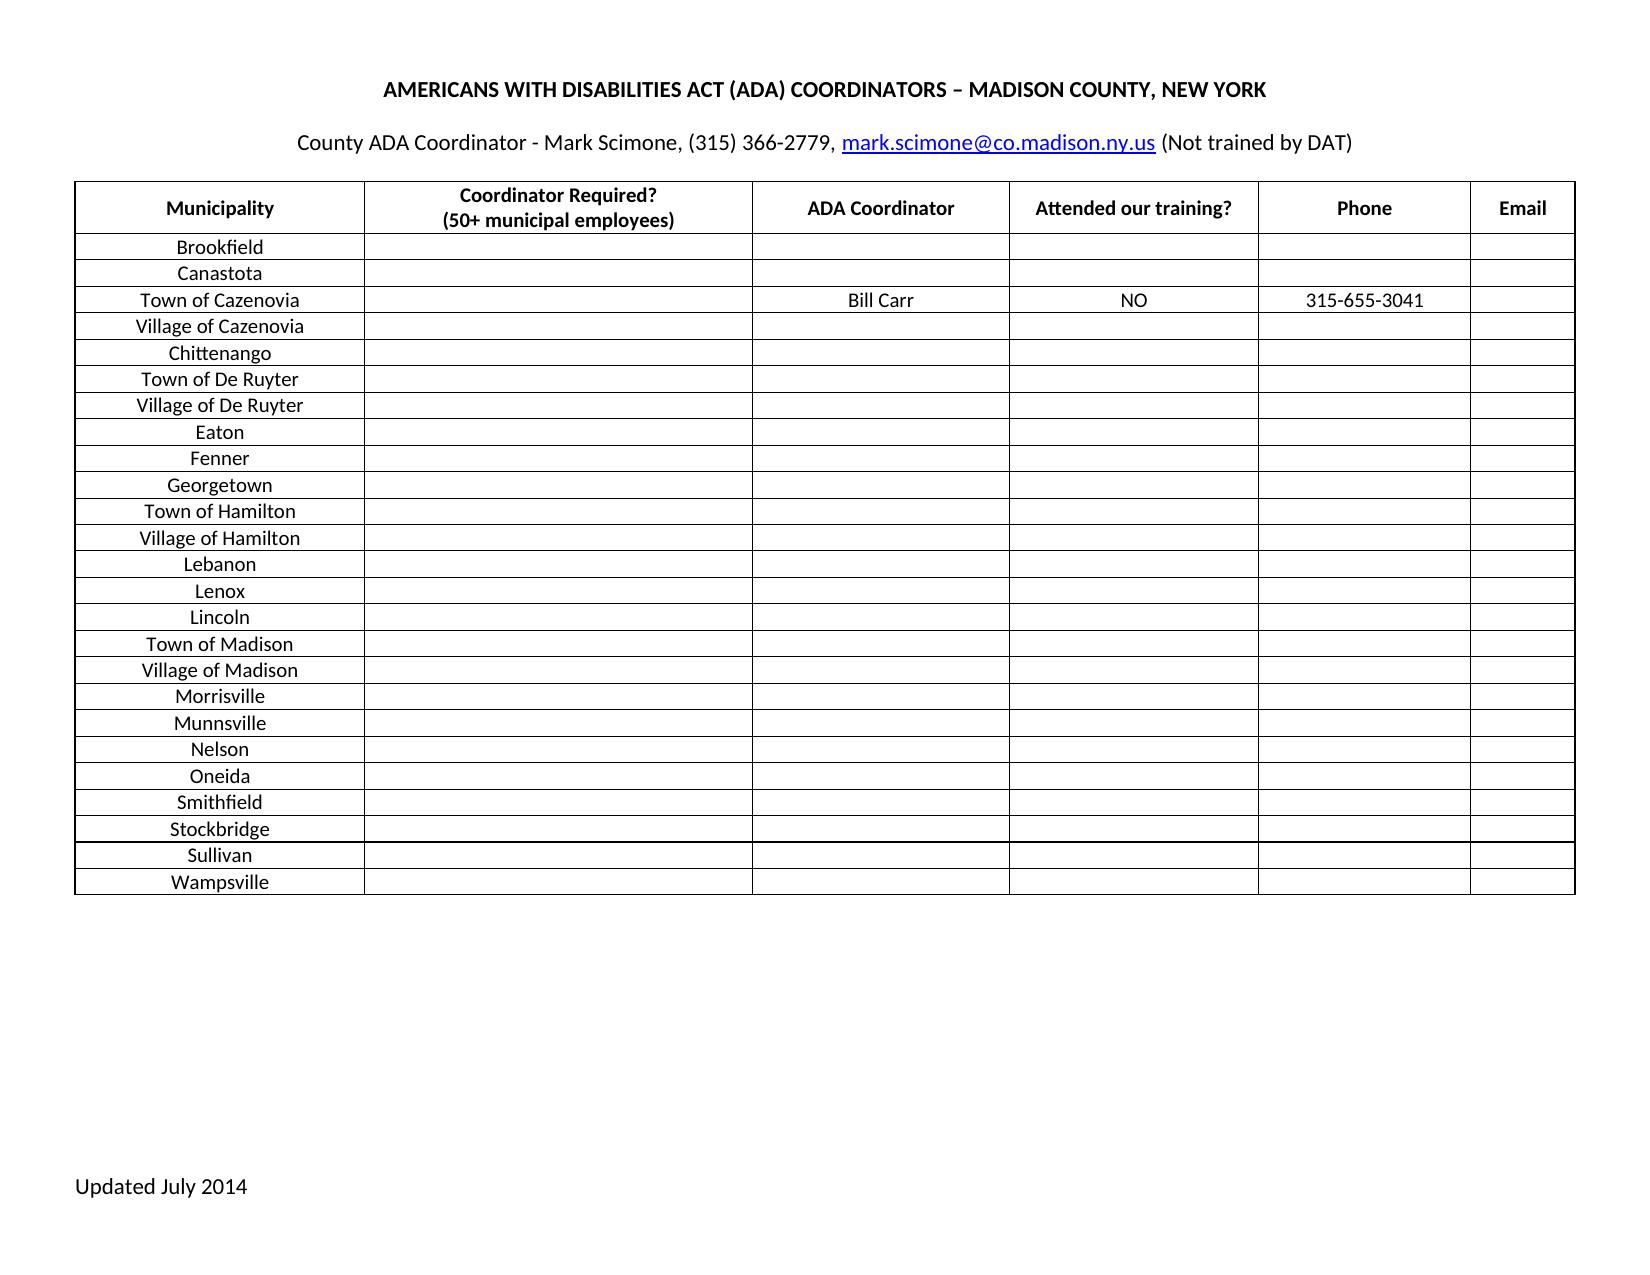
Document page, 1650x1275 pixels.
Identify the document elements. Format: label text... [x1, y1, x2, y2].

table_cell [1010, 234, 1258, 259]
table_cell Georgetown [76, 472, 364, 497]
table_cell [1259, 234, 1470, 259]
table_cell [753, 340, 1009, 365]
table_cell [1259, 419, 1470, 444]
table_cell [1010, 446, 1258, 471]
table_cell [365, 710, 752, 736]
table_cell [753, 710, 1009, 736]
table_cell [365, 657, 752, 683]
table_cell [1259, 393, 1470, 418]
table_cell Lebanon [76, 551, 364, 577]
table_cell [1471, 313, 1574, 339]
table_cell [1259, 525, 1470, 550]
table_cell [753, 763, 1009, 788]
table_header Municipality [76, 182, 364, 233]
table_cell [365, 790, 752, 815]
table_cell [365, 604, 752, 630]
table_cell [1010, 260, 1258, 286]
table_cell Chittenango [76, 340, 364, 365]
table_cell Eaton [76, 419, 364, 444]
table_cell [1010, 419, 1258, 444]
table_cell [1259, 843, 1470, 868]
table_cell [753, 578, 1009, 603]
table_cell Village of Cazenovia [76, 313, 364, 339]
table_cell [365, 737, 752, 762]
table_cell [365, 763, 752, 788]
table_cell Wampsville [76, 869, 364, 894]
table_cell [1259, 260, 1470, 286]
table_cell [1471, 790, 1574, 815]
table_cell Town of Madison [76, 631, 364, 656]
table_cell [1471, 737, 1574, 762]
table_cell [365, 366, 752, 392]
table_cell [753, 472, 1009, 497]
table_cell [365, 816, 752, 841]
table_cell Fenner [76, 446, 364, 471]
table_cell [1471, 393, 1574, 418]
table_cell [1010, 763, 1258, 788]
table_cell [1259, 578, 1470, 603]
table_cell [753, 684, 1009, 709]
table_cell [1010, 499, 1258, 524]
table_cell [1010, 340, 1258, 365]
table_cell [1259, 472, 1470, 497]
table_cell [1259, 737, 1470, 762]
table_cell [1010, 710, 1258, 736]
table_cell [365, 260, 752, 286]
table_cell [753, 234, 1009, 259]
table_cell [753, 551, 1009, 577]
table_cell [365, 472, 752, 497]
table_cell Canastota [76, 260, 364, 286]
text AMERICANS WITH DISABILITIES ACT (ADA) COORDINATORS – MADISON COUNTY, NEW YORK [75, 75, 1575, 103]
table_cell [365, 287, 752, 312]
table_cell [1010, 551, 1258, 577]
table_cell [1471, 472, 1574, 497]
table_cell [753, 604, 1009, 630]
table_cell Smithfield [76, 790, 364, 815]
table_cell [753, 790, 1009, 815]
table_cell [1471, 684, 1574, 709]
table_cell Village of De Ruyter [76, 393, 364, 418]
table_cell [1010, 525, 1258, 550]
table_cell [365, 313, 752, 339]
table_cell [1259, 313, 1470, 339]
table_cell [1471, 843, 1574, 868]
table_cell [1471, 710, 1574, 736]
table_cell Town of Cazenovia [76, 287, 364, 312]
table_cell [365, 499, 752, 524]
table_cell [753, 657, 1009, 683]
table_cell [1471, 604, 1574, 630]
table_cell [1010, 472, 1258, 497]
table_cell [365, 234, 752, 259]
table_cell [1259, 763, 1470, 788]
table_cell [753, 419, 1009, 444]
table_cell [1010, 869, 1258, 894]
table_cell [753, 313, 1009, 339]
table_cell [753, 631, 1009, 656]
table_cell [1259, 684, 1470, 709]
table_cell Stockbridge [76, 816, 364, 841]
table_cell [1010, 737, 1258, 762]
table_cell [1471, 499, 1574, 524]
table_cell [1259, 790, 1470, 815]
table_cell [1471, 525, 1574, 550]
table_cell [1471, 287, 1574, 312]
table_cell [1259, 340, 1470, 365]
table_cell [1259, 657, 1470, 683]
table_cell [753, 525, 1009, 550]
table_cell [1471, 419, 1574, 444]
table_cell [365, 446, 752, 471]
table_cell [1259, 604, 1470, 630]
table_header Phone [1259, 182, 1470, 233]
table_cell [1471, 366, 1574, 392]
table_cell [1259, 710, 1470, 736]
table_cell Sullivan [76, 843, 364, 868]
table_cell [1259, 631, 1470, 656]
table_cell [1010, 604, 1258, 630]
table_cell [1010, 843, 1258, 868]
table_cell Munnsville [76, 710, 364, 736]
table_cell [365, 393, 752, 418]
table_cell [1259, 499, 1470, 524]
table_cell [365, 578, 752, 603]
table_cell [753, 366, 1009, 392]
table_cell [1471, 260, 1574, 286]
table_header Email [1471, 182, 1574, 233]
table_cell Lenox [76, 578, 364, 603]
table_cell [753, 446, 1009, 471]
table_cell [1010, 578, 1258, 603]
table_cell [365, 843, 752, 868]
table_cell [365, 340, 752, 365]
table_cell [365, 525, 752, 550]
table_cell [1259, 366, 1470, 392]
table_cell [753, 869, 1009, 894]
table_cell [753, 737, 1009, 762]
table_cell Town of Hamilton [76, 499, 364, 524]
table_cell [1010, 790, 1258, 815]
table_cell Lincoln [76, 604, 364, 630]
table_cell Bill Carr [753, 287, 1009, 312]
table_cell [1010, 393, 1258, 418]
table_cell [753, 843, 1009, 868]
table_cell [365, 631, 752, 656]
table_cell [1471, 816, 1574, 841]
table_cell 315-655-3041 [1259, 287, 1470, 312]
table_cell Nelson [76, 737, 364, 762]
table_cell [753, 816, 1009, 841]
table_cell Village of Hamilton [76, 525, 364, 550]
table_cell [1471, 578, 1574, 603]
table_header ADA Coordinator [753, 182, 1009, 233]
table_cell [365, 551, 752, 577]
table_cell Town of De Ruyter [76, 366, 364, 392]
table_cell [365, 869, 752, 894]
table_cell Village of Madison [76, 657, 364, 683]
table_cell [1010, 816, 1258, 841]
table_cell Brookfield [76, 234, 364, 259]
table_cell Oneida [76, 763, 364, 788]
table_cell [1471, 234, 1574, 259]
table_cell [365, 419, 752, 444]
table_cell [1471, 340, 1574, 365]
table_cell [1259, 869, 1470, 894]
table_cell [1471, 763, 1574, 788]
table_cell [753, 393, 1009, 418]
table_cell [1259, 551, 1470, 577]
table_cell [753, 260, 1009, 286]
table_cell [1471, 446, 1574, 471]
table_cell NO [1010, 287, 1258, 312]
text County ADA Coordinator - Mark Scimone, (315) 366-2779, mark.scimone@co.madison.ny.us (Not trained by DAT) [75, 128, 1575, 156]
table_cell [1259, 446, 1470, 471]
table_cell [1010, 657, 1258, 683]
table_header Attended our training? [1010, 182, 1258, 233]
table_cell [1010, 631, 1258, 656]
table_cell [1259, 816, 1470, 841]
table_cell [365, 684, 752, 709]
table_cell [1010, 366, 1258, 392]
table_cell [1471, 631, 1574, 656]
table_cell [753, 499, 1009, 524]
table_header Coordinator Required? (50+ municipal employees) [365, 182, 752, 233]
table_cell [1010, 684, 1258, 709]
table_cell [1471, 551, 1574, 577]
table_cell Morrisville [76, 684, 364, 709]
table_cell [1471, 869, 1574, 894]
table_cell [1471, 657, 1574, 683]
table_cell [1010, 313, 1258, 339]
